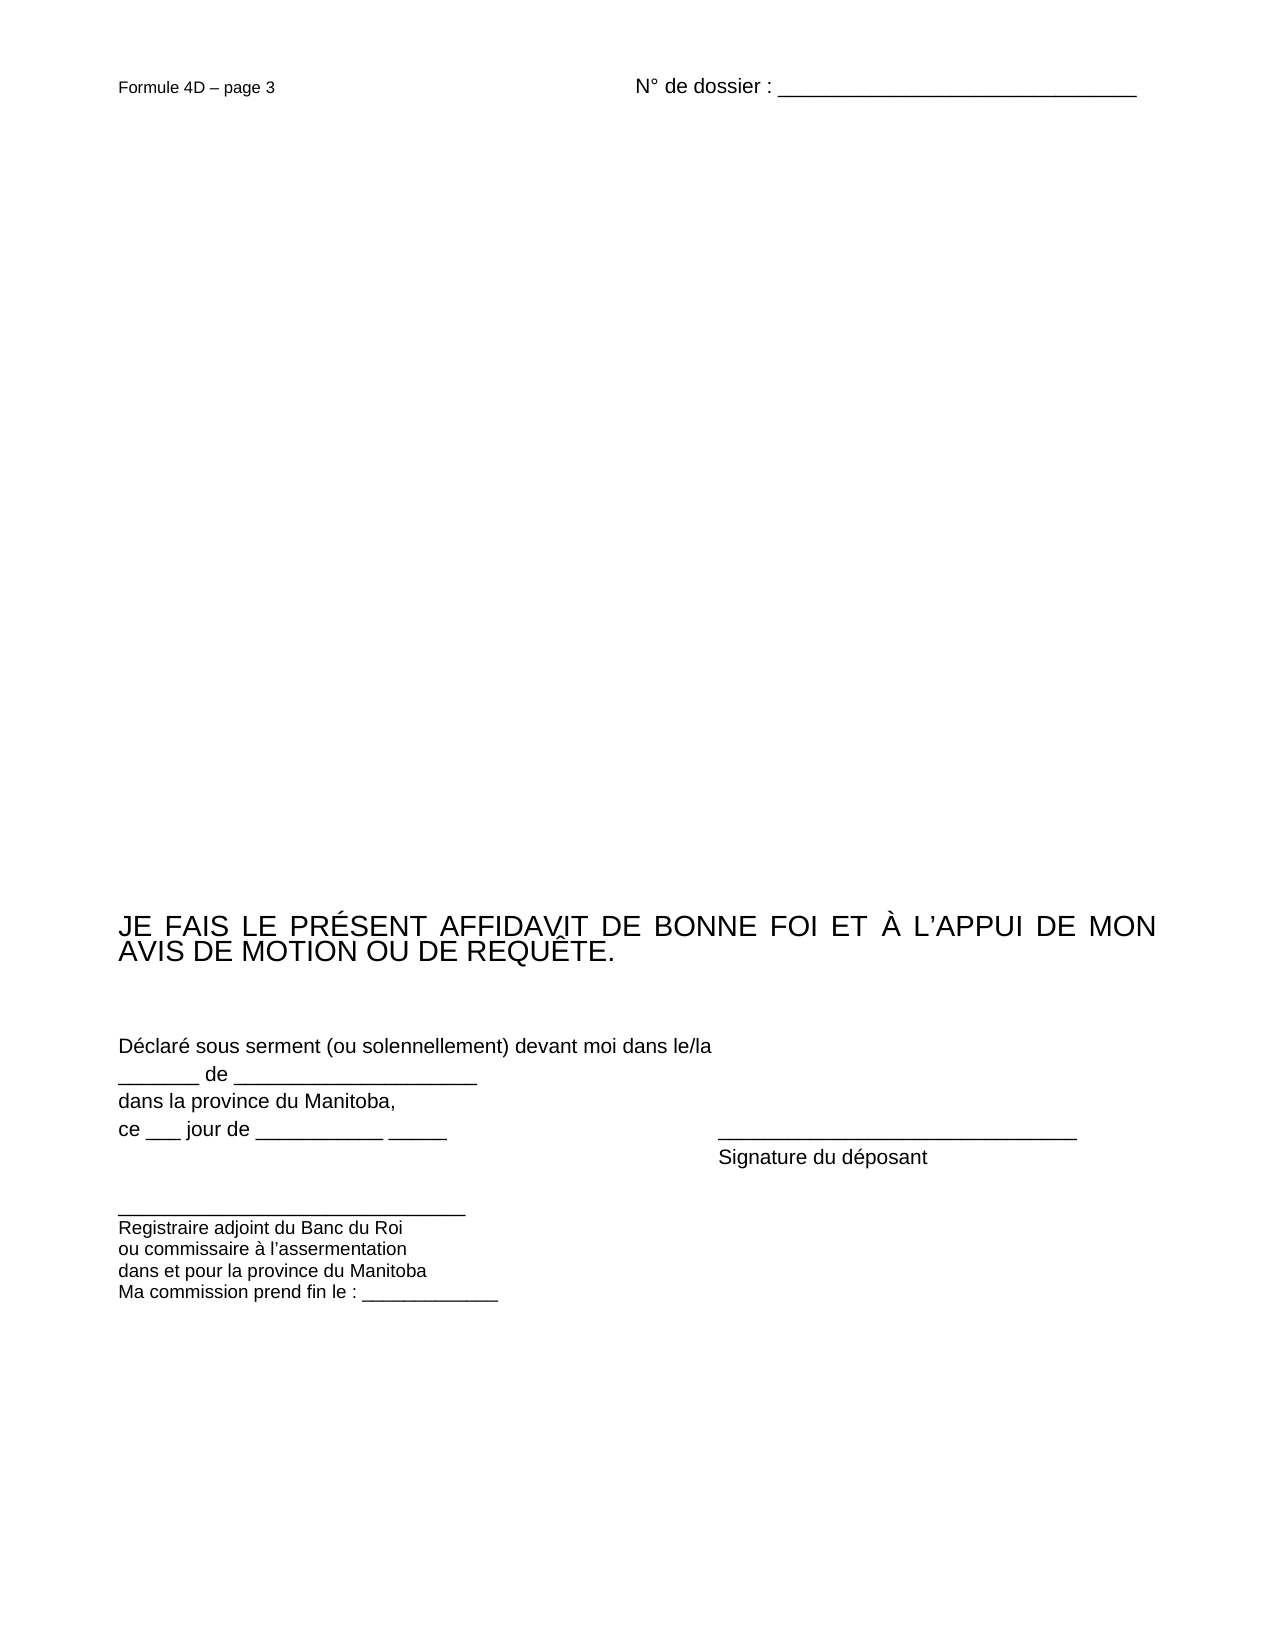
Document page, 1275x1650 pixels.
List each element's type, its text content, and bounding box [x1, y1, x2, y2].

text Ma commission prend fin le : _____________ [118, 1281, 1157, 1303]
text ou commissaire à l’assermentation [118, 1238, 1157, 1260]
text JE FAIS LE PRÉSENT AFFIDAVIT DE BONNE FOI ET à L’APPUI DE MON AVIS DE MOTION OU DE REQUÊTE. [118, 917, 1157, 967]
text dans et pour la province du Manitoba [118, 1260, 1157, 1281]
text Déclaré sous serment (ou solennellement) devant moi dans le/la [118, 1034, 1157, 1058]
text ce ___ jour de ___________ _____ _______________________________ [118, 1117, 1157, 1141]
text ______________________________ [118, 1193, 1157, 1217]
text Signature du déposant [118, 1145, 1157, 1169]
text Registraire adjoint du Banc du Roi [118, 1217, 1157, 1238]
text _______ de _____________________ [118, 1062, 1157, 1086]
text dans la province du Manitoba, [118, 1089, 1157, 1113]
